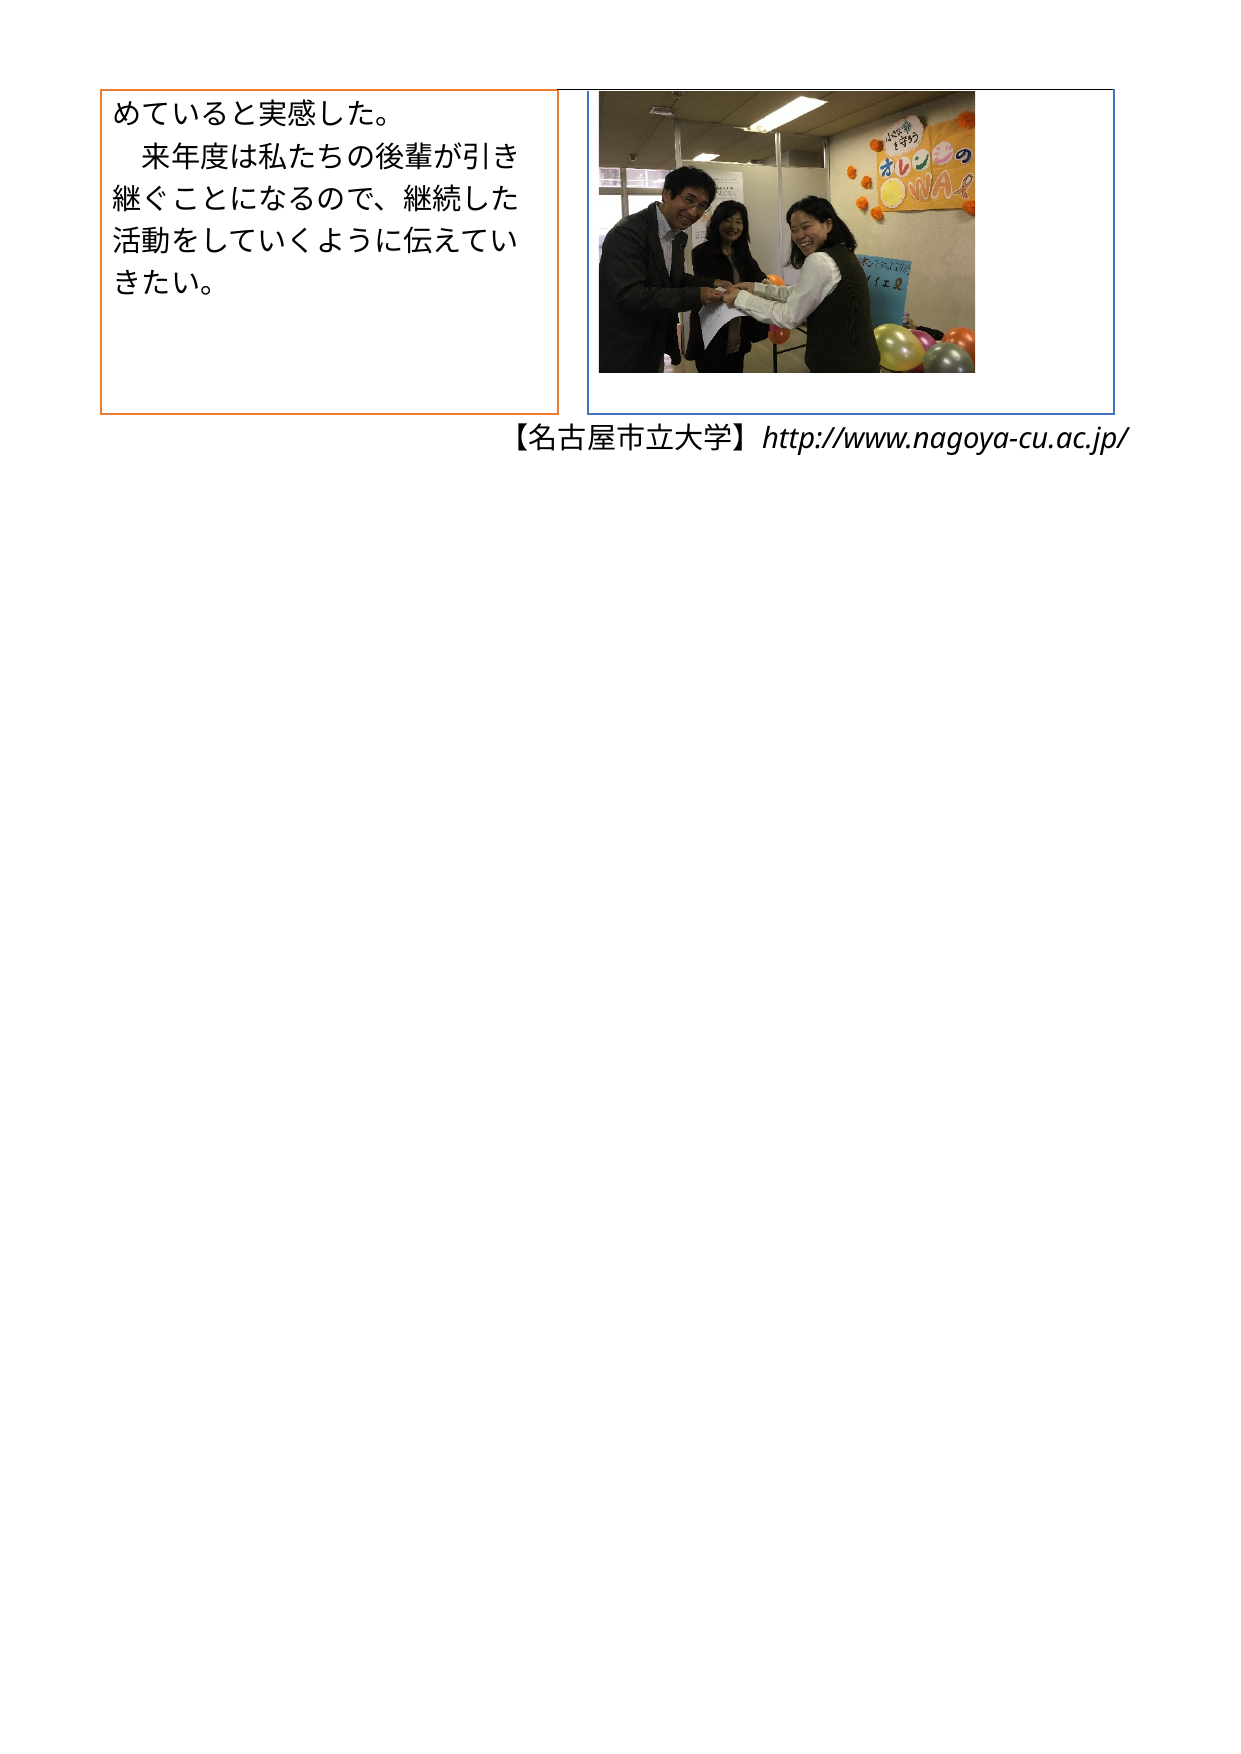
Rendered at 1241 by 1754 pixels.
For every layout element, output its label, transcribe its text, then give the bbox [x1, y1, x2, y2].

picture [598, 91, 976, 373]
text 【名古屋市立大学】http://www.nagoya-cu.ac.jp/ [112, 415, 1128, 457]
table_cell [102, 91, 557, 413]
